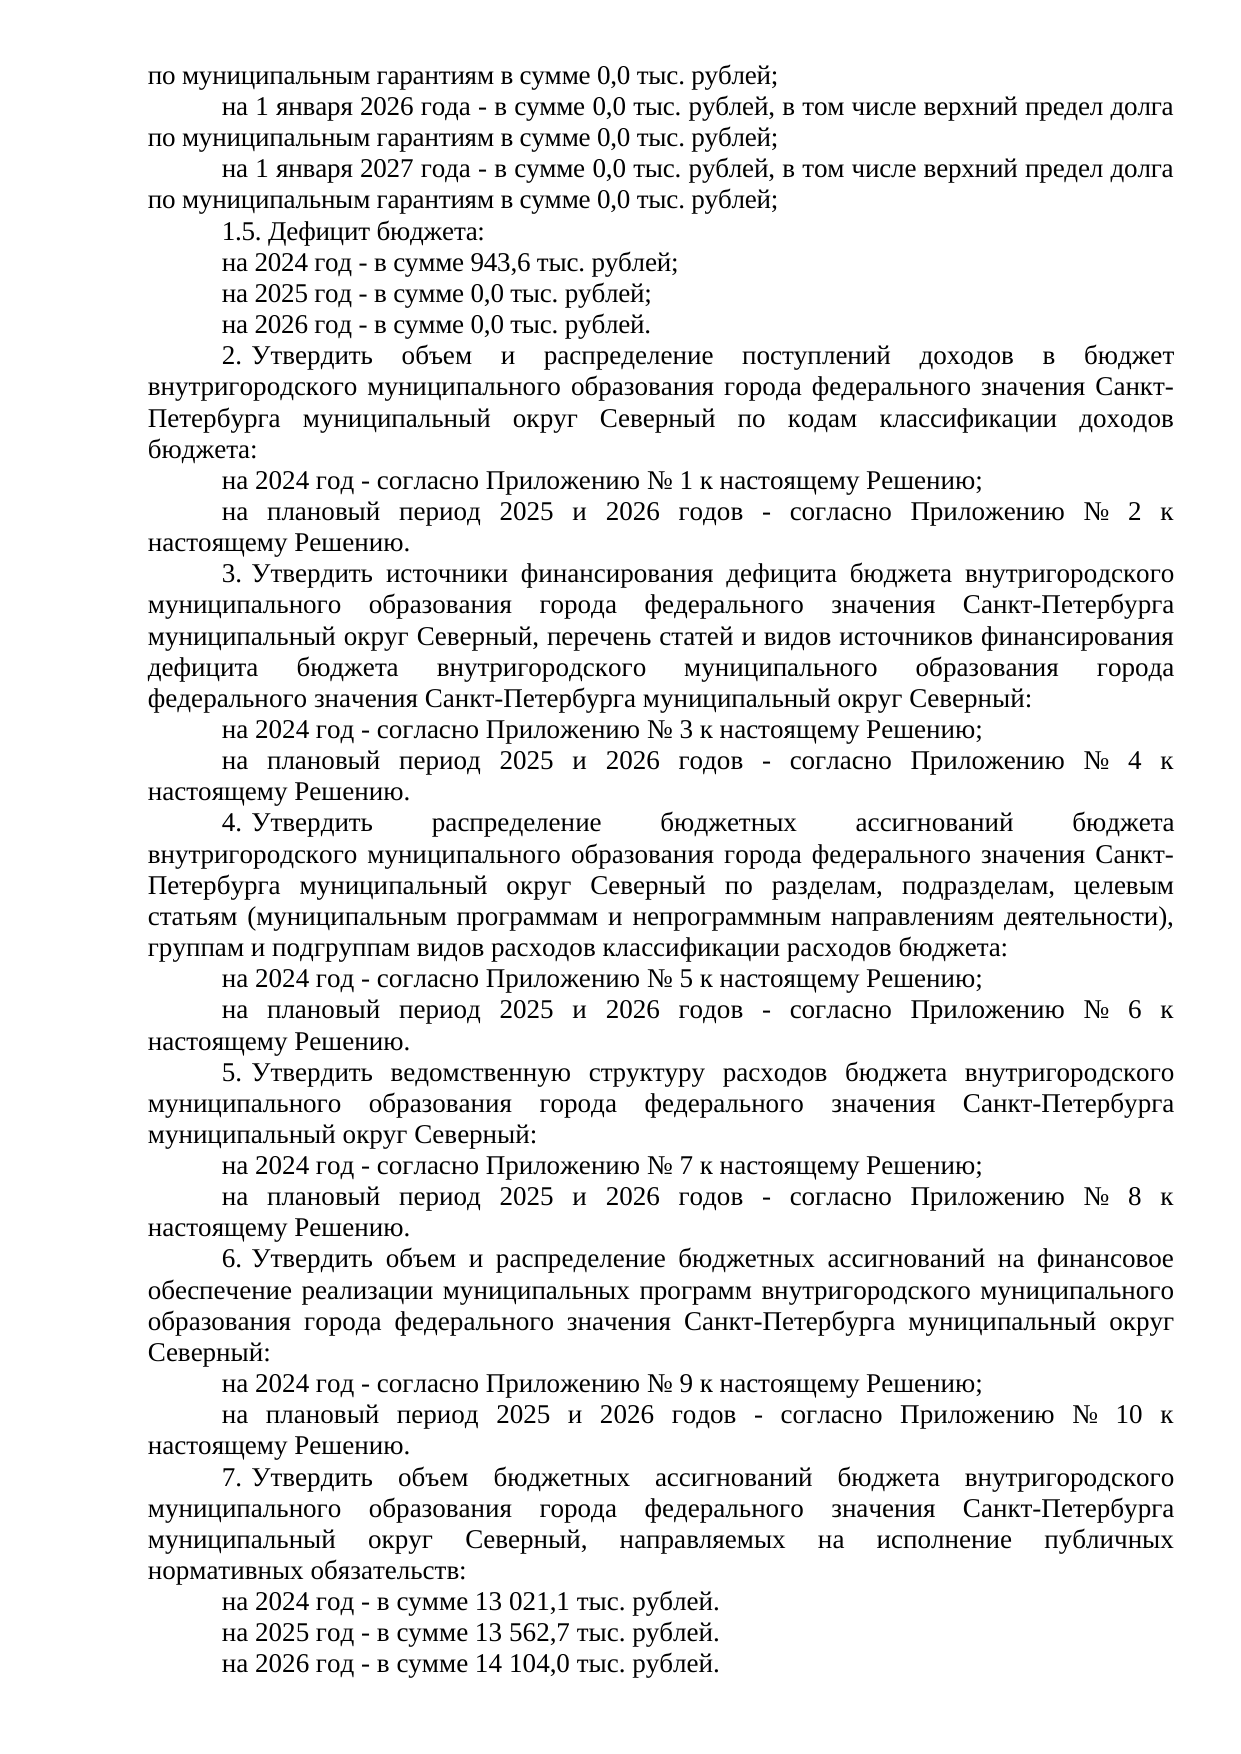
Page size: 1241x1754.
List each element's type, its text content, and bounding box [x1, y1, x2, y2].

list Утвердить ведомственную структуру расходов бюджета внутригородского муниципального образования города федерального значения Санкт-Петербурга муниципальный округ Северный: [148, 1056, 1175, 1149]
text на плановый период 2025 и 2026 годов - согласно Приложению № 8 к настоящему Решению. [148, 1180, 1175, 1243]
text 1.5. Дефицит бюджета: [148, 215, 1175, 246]
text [148, 59, 1175, 90]
list Утвердить источники финансирования дефицита бюджета внутригородского муниципального образования города федерального значения Санкт-Петербурга муниципальный округ Северный, перечень статей и видов источников финансирования дефицита бюджета внутригородского муниципального образования города федерального значения Санкт-Петербурга муниципальный округ Северный: [148, 557, 1175, 713]
text на плановый период 2025 и 2026 годов - согласно Приложению № 4 к настоящему Решению. [148, 744, 1175, 807]
text на плановый период 2025 и 2026 годов - согласно Приложению № 10 к настоящему Решению. [148, 1398, 1175, 1461]
text на 2026 год - в сумме 0,0 тыс. рублей. [148, 308, 1175, 339]
text на 2024 год - согласно Приложению № 9 к настоящему Решению; [148, 1367, 1175, 1398]
text на 1 января 2026 года - в сумме 0,0 тыс. рублей, в том числе верхний предел долга по муниципальным гарантиям в сумме 0,0 тыс. рублей; [148, 90, 1175, 152]
text на 2024 год - согласно Приложению № 1 к настоящему Решению; [222, 464, 1175, 495]
list Утвердить распределение бюджетных ассигнований бюджета внутригородского муниципального образования города федерального значения Санкт-Петербурга муниципальный округ Северный по разделам, подразделам, целевым статьям (муниципальным программам и непрограммным направлениям деятельности), группам и подгруппам видов расходов классификации расходов бюджета: [148, 807, 1175, 962]
text на 1 января 2027 года - в сумме 0,0 тыс. рублей, в том числе верхний предел долга по муниципальным гарантиям в сумме 0,0 тыс. рублей; [148, 152, 1175, 215]
text на 2025 год - в сумме 13 562,7 тыс. рублей. [222, 1616, 1175, 1647]
text на плановый период 2025 и 2026 годов - согласно Приложению № 2 к настоящему Решению. [148, 495, 1175, 557]
text на 2024 год - согласно Приложению № 5 к настоящему Решению; [148, 962, 1175, 993]
text на 2024 год - в сумме 13 021,1 тыс. рублей. [222, 1585, 1175, 1616]
list Утвердить объем и распределение поступлений доходов в бюджет внутригородского муниципального образования города федерального значения Санкт-Петербурга муниципальный округ Северный по кодам классификации доходов бюджета: [148, 339, 1175, 464]
list Утвердить объем и распределение бюджетных ассигнований на финансовое обеспечение реализации муниципальных программ внутригородского муниципального образования города федерального значения Санкт-Петербурга муниципальный округ Северный: [148, 1243, 1175, 1367]
text на 2025 год - в сумме 0,0 тыс. рублей; [148, 277, 1175, 308]
text на 2024 год - в сумме 943,6 тыс. рублей; [148, 246, 1175, 277]
text на 2026 год - в сумме 14 104,0 тыс. рублей. [222, 1647, 1175, 1679]
list Утвердить объем бюджетных ассигнований бюджета внутригородского муниципального образования города федерального значения Санкт-Петербурга муниципальный округ Северный, направляемых на исполнение публичных нормативных обязательств: [148, 1461, 1175, 1585]
text на 2024 год - согласно Приложению № 7 к настоящему Решению; [148, 1149, 1175, 1180]
text на плановый период 2025 и 2026 годов - согласно Приложению № 6 к настоящему Решению. [148, 993, 1175, 1056]
text на 2024 год - согласно Приложению № 3 к настоящему Решению; [148, 713, 1175, 744]
